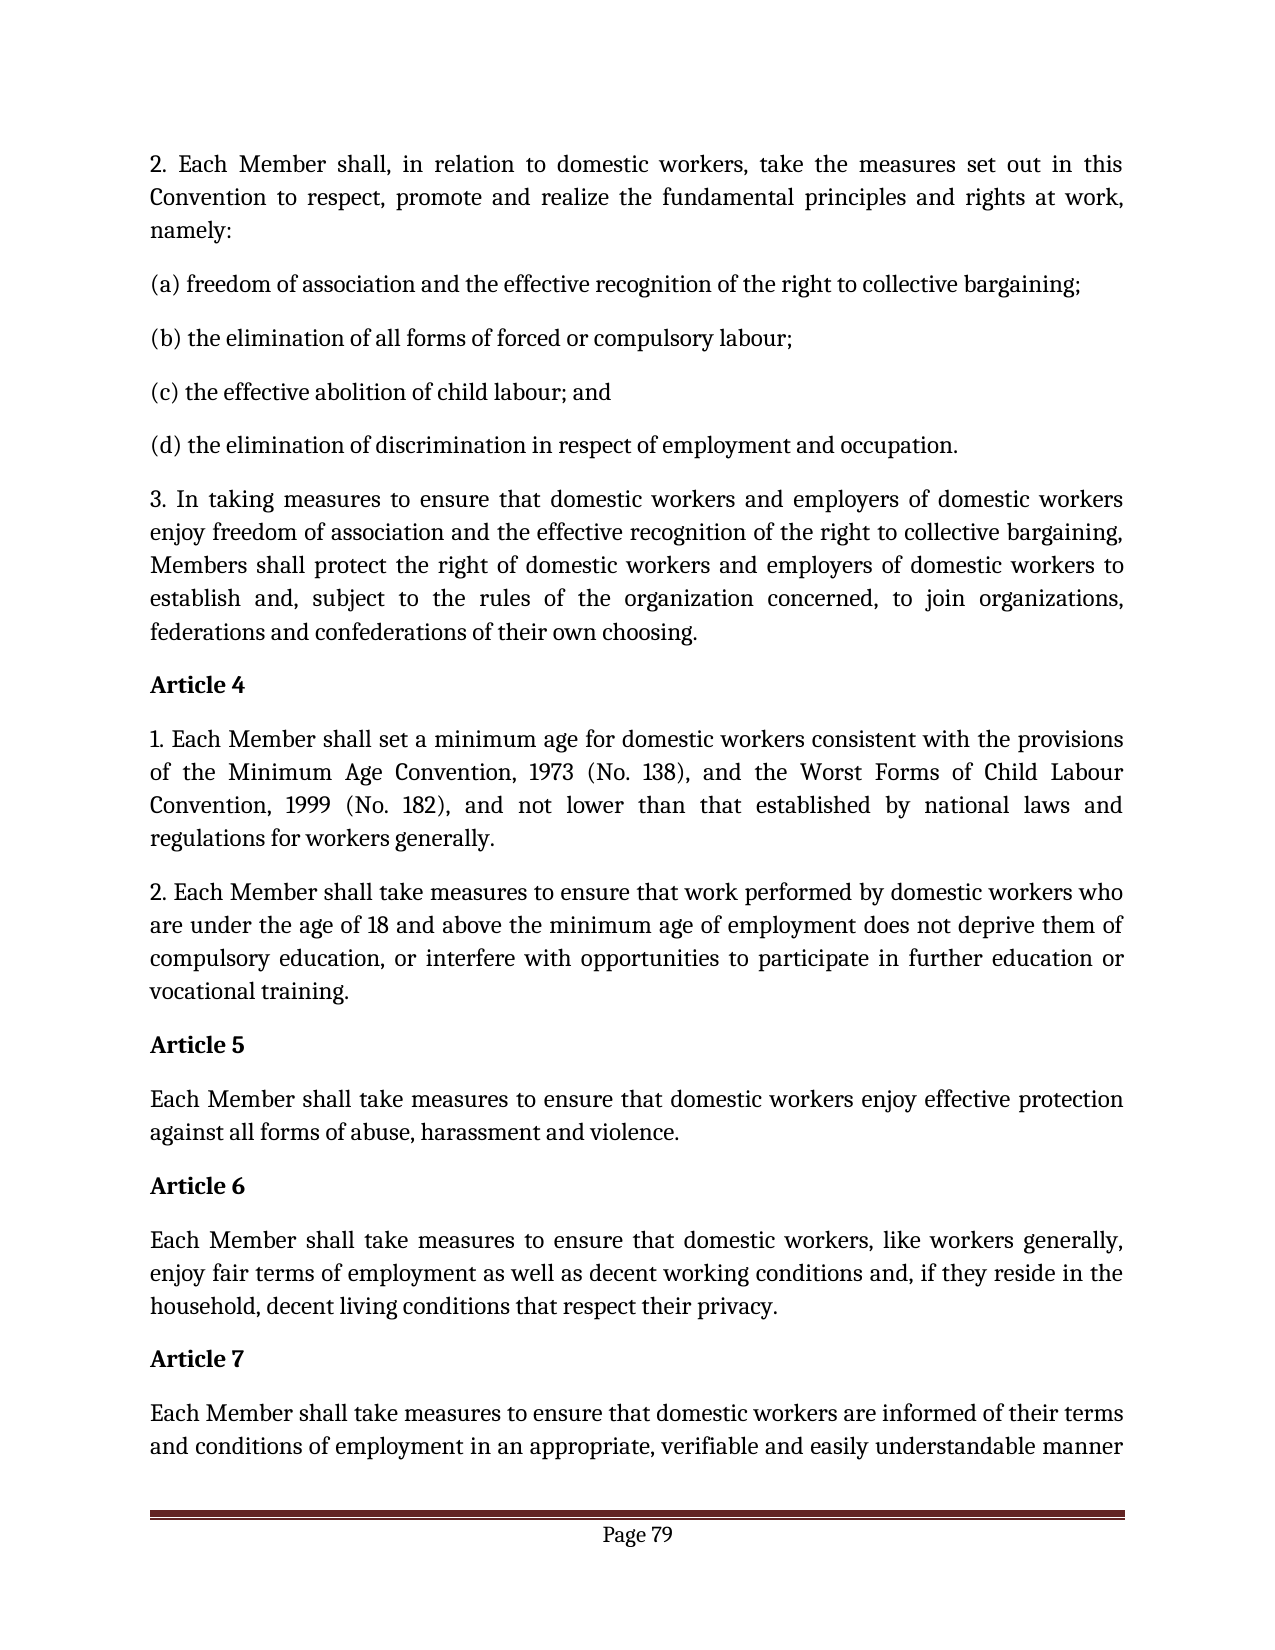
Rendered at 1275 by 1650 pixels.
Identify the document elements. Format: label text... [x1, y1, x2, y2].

text (c) the effective abolition of child labour; and [150, 378, 1125, 406]
text (b) the elimination of all forms of forced or compulsory labour; [150, 324, 1125, 352]
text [150, 1399, 1125, 1461]
text Article 4 [150, 671, 1125, 700]
text Each Member shall take measures to ensure that domestic workers enjoy effective protection against all forms of abuse, harassment and violence. [150, 1085, 1125, 1147]
text (d) the elimination of discrimination in respect of employment and occupation. [150, 431, 1125, 460]
text 2. Each Member shall, in relation to domestic workers, take the measures set out in this Convention to respect, promote and realize the fundamental principles and rights at work, namely: [150, 150, 1125, 245]
text Article 5 [150, 1031, 1125, 1060]
text (a) freedom of association and the effective recognition of the right to collective bargaining; [150, 270, 1125, 299]
text 3. In taking measures to ensure that domestic workers and employers of domestic workers enjoy freedom of association and the effective recognition of the right to collective bargaining, Members shall protect the right of domestic workers and employers of domestic workers to establish and, subject to the rules of the organization concerned, to join organizations, federations and confederations of their own choosing. [150, 485, 1125, 646]
text 1. Each Member shall set a minimum age for domestic workers consistent with the provisions of the Minimum Age Convention, 1973 (No. 138), and the Worst Forms of Child Labour Convention, 1999 (No. 182), and not lower than that established by national laws and regulations for workers generally. [150, 725, 1125, 853]
text Each Member shall take measures to ensure that domestic workers, like workers generally, enjoy fair terms of employment as well as decent working conditions and, if they reside in the household, decent living conditions that respect their privacy. [150, 1226, 1125, 1320]
text Article 7 [150, 1345, 1125, 1374]
text 2. Each Member shall take measures to ensure that work performed by domestic workers who are under the age of 18 and above the minimum age of employment does not deprive them of compulsory education, or interfere with opportunities to participate in further education or vocational training. [150, 878, 1125, 1006]
text Article 6 [150, 1172, 1125, 1200]
